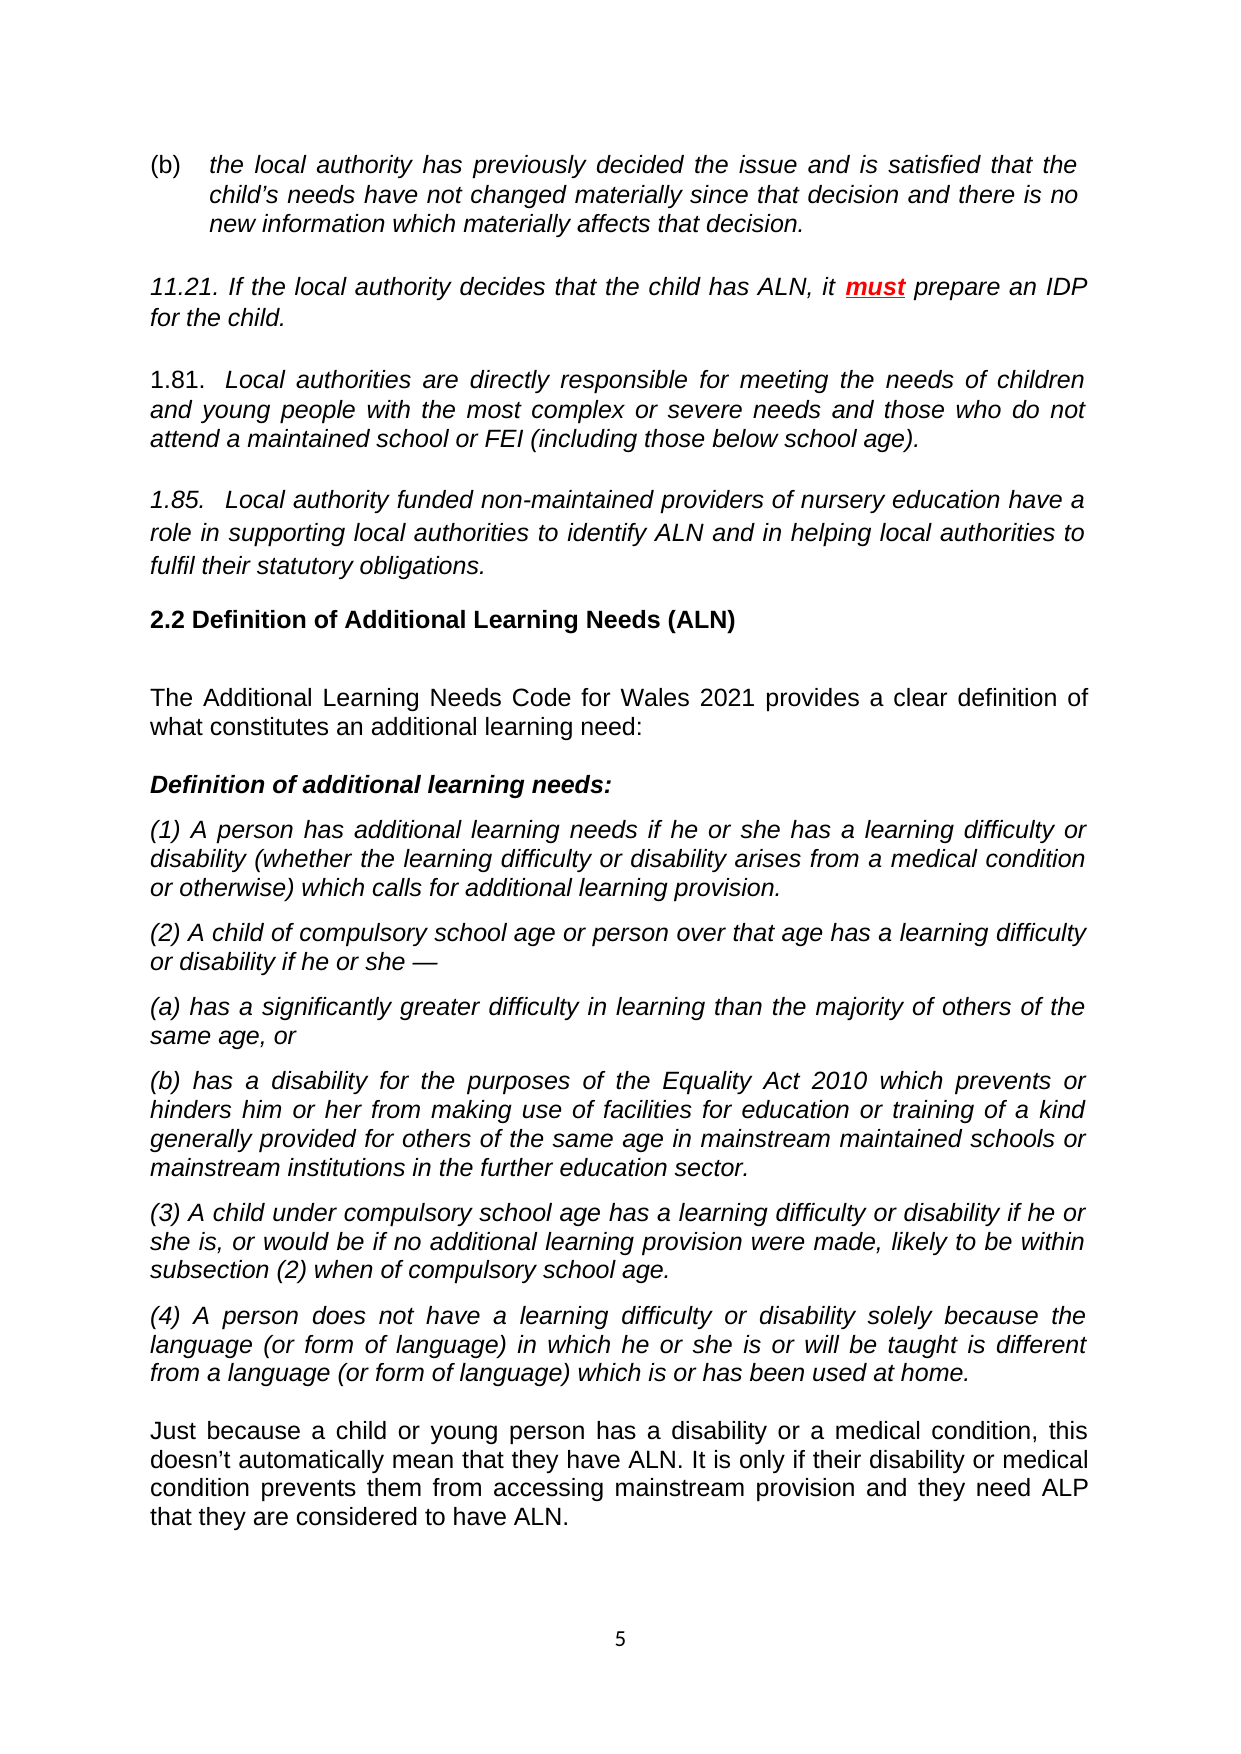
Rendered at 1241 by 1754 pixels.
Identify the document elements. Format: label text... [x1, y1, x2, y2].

text 2.2 Definition of Additional Learning Needs (ALN) [150, 604, 1090, 633]
text (3) A child under compulsory school age has a learning difficulty or disability if he or she is, or would be if no additional learning provision were made, likely to be within subsection (2) when of compulsory school age. [150, 1198, 1090, 1284]
text Just because a child or young person has a disability or a medical condition, this doesn’t automatically mean that they have ALN. It is only if their disability or medical condition prevents them from accessing mainstream provision and they need ALP that they are considered to have ALN. [150, 1416, 1090, 1531]
text (b) has a disability for the purposes of the Equality Act 2010 which prevents or hinders him or her from making use of facilities for education or training of a kind generally provided for others of the same age in mainstream maintained schools or mainstream institutions in the further education sector. [150, 1066, 1090, 1181]
text Definition of additional learning needs: [150, 769, 1090, 798]
list the local authority has previously decided the issue and is satisfied that the child’s needs have not changed materially since that decision and there is no new information which materially affects that decision. [150, 150, 1082, 238]
text (2) A child of compulsory school age or person over that age has a learning difficulty or disability if he or she — [150, 918, 1090, 975]
text 11.21. If the local authority decides that the child has ALN, it must prepare an IDP for the child. [150, 272, 1090, 332]
list Local authorities are directly responsible for meeting the needs of children and young people with the most complex or severe needs and those who do not attend a maintained school or FEI (including those below school age). [150, 365, 1089, 453]
text (a) has a significantly greater difficulty in learning than the majority of others of the same age, or [150, 992, 1090, 1049]
text (4) A person does not have a learning difficulty or disability solely because the language (or form of language) in which he or she is or will be taught is different from a language (or form of language) which is or has been used at home. [150, 1301, 1090, 1387]
text The Additional Learning Needs Code for Wales 2021 provides a clear definition of what constitutes an additional learning need: [150, 683, 1090, 741]
list 1.85. Local authority funded non-maintained providers of nursery education have a role in supporting local authorities to identify ALN and in helping local authorities to fulfil their statutory obligations. [150, 485, 1089, 579]
text (1) A person has additional learning needs if he or she has a learning difficulty or disability (whether the learning difficulty or disability arises from a medical condition or otherwise) which calls for additional learning provision. [150, 815, 1090, 901]
